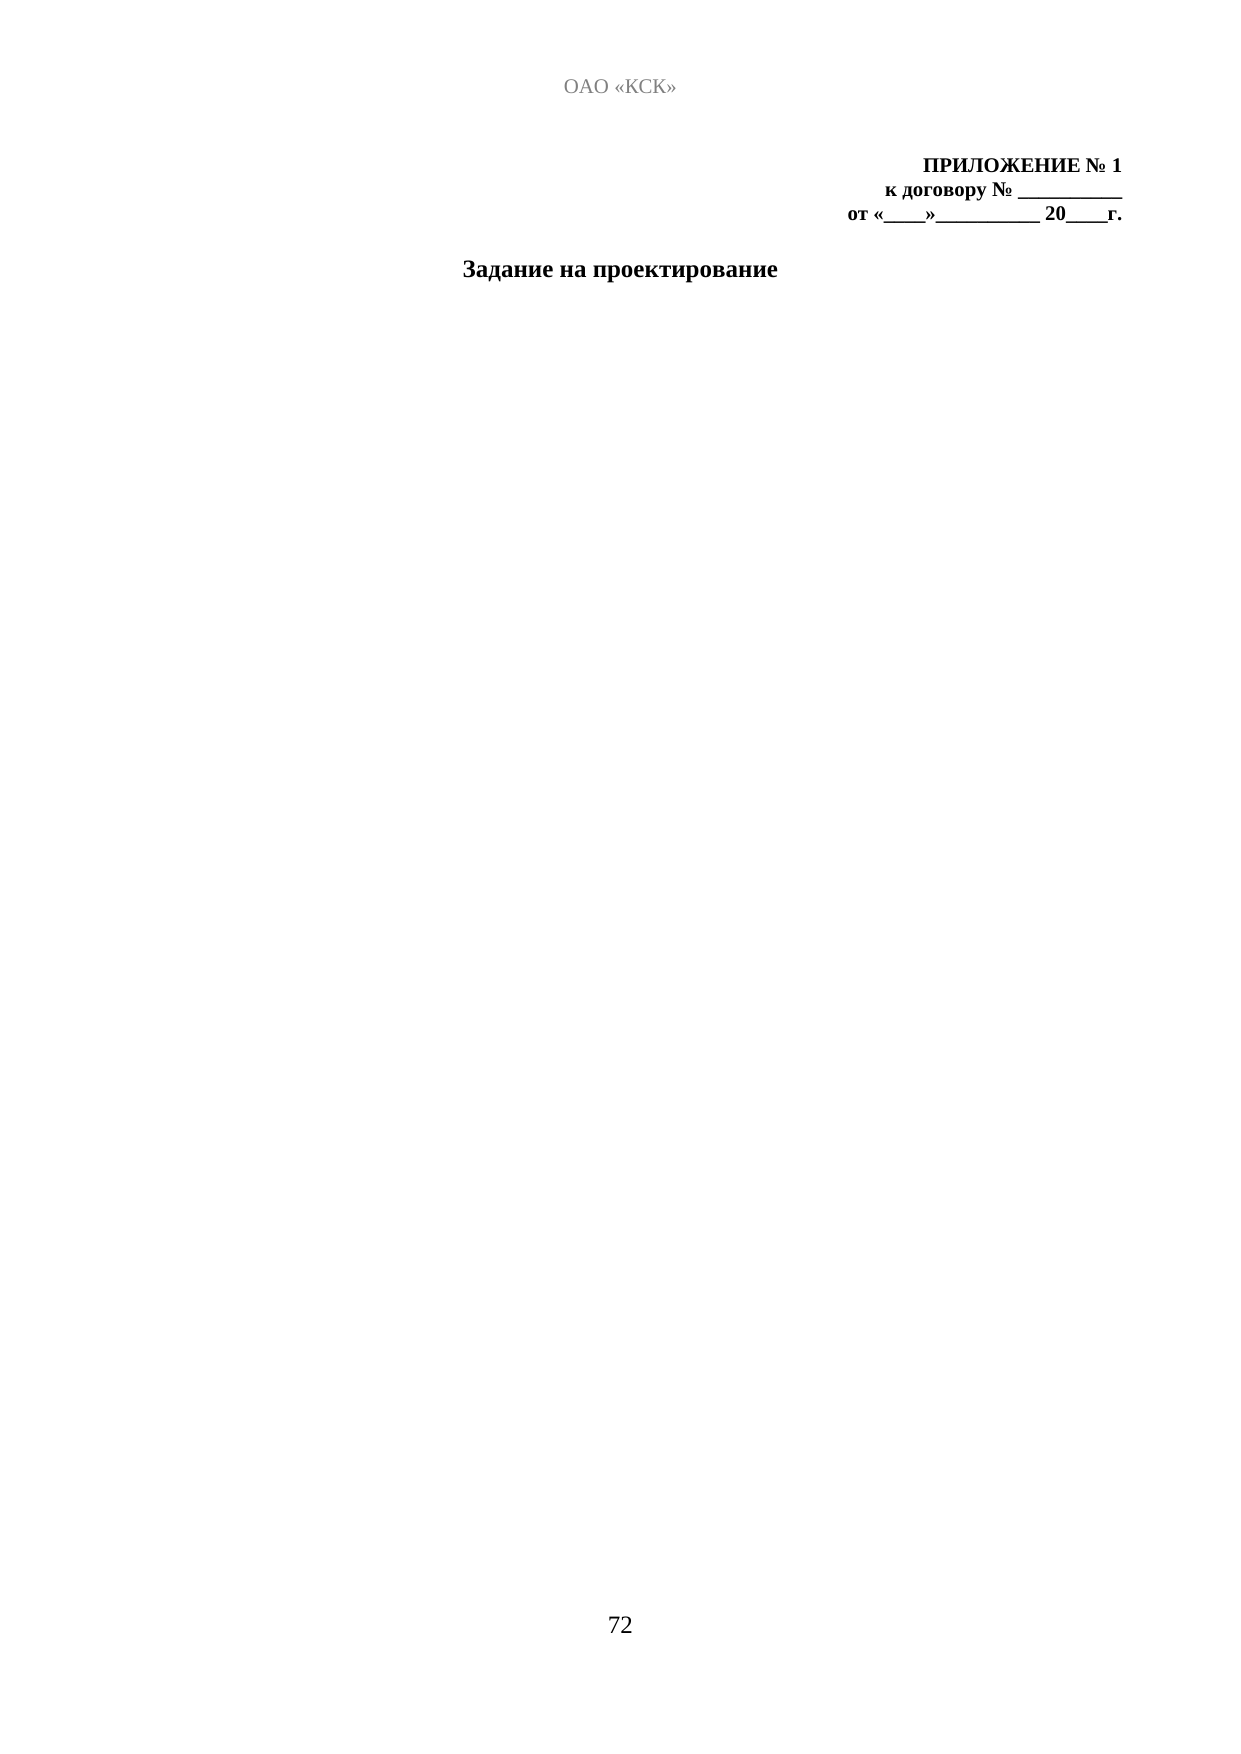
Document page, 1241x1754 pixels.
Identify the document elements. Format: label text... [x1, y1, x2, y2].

text от «____»__________ 20____г. [709, 201, 1122, 225]
text ПРИЛОЖЕНИЕ № 1 [709, 153, 1122, 177]
text Задание на проектирование [118, 254, 1122, 283]
text к договору № __________ [709, 177, 1122, 201]
